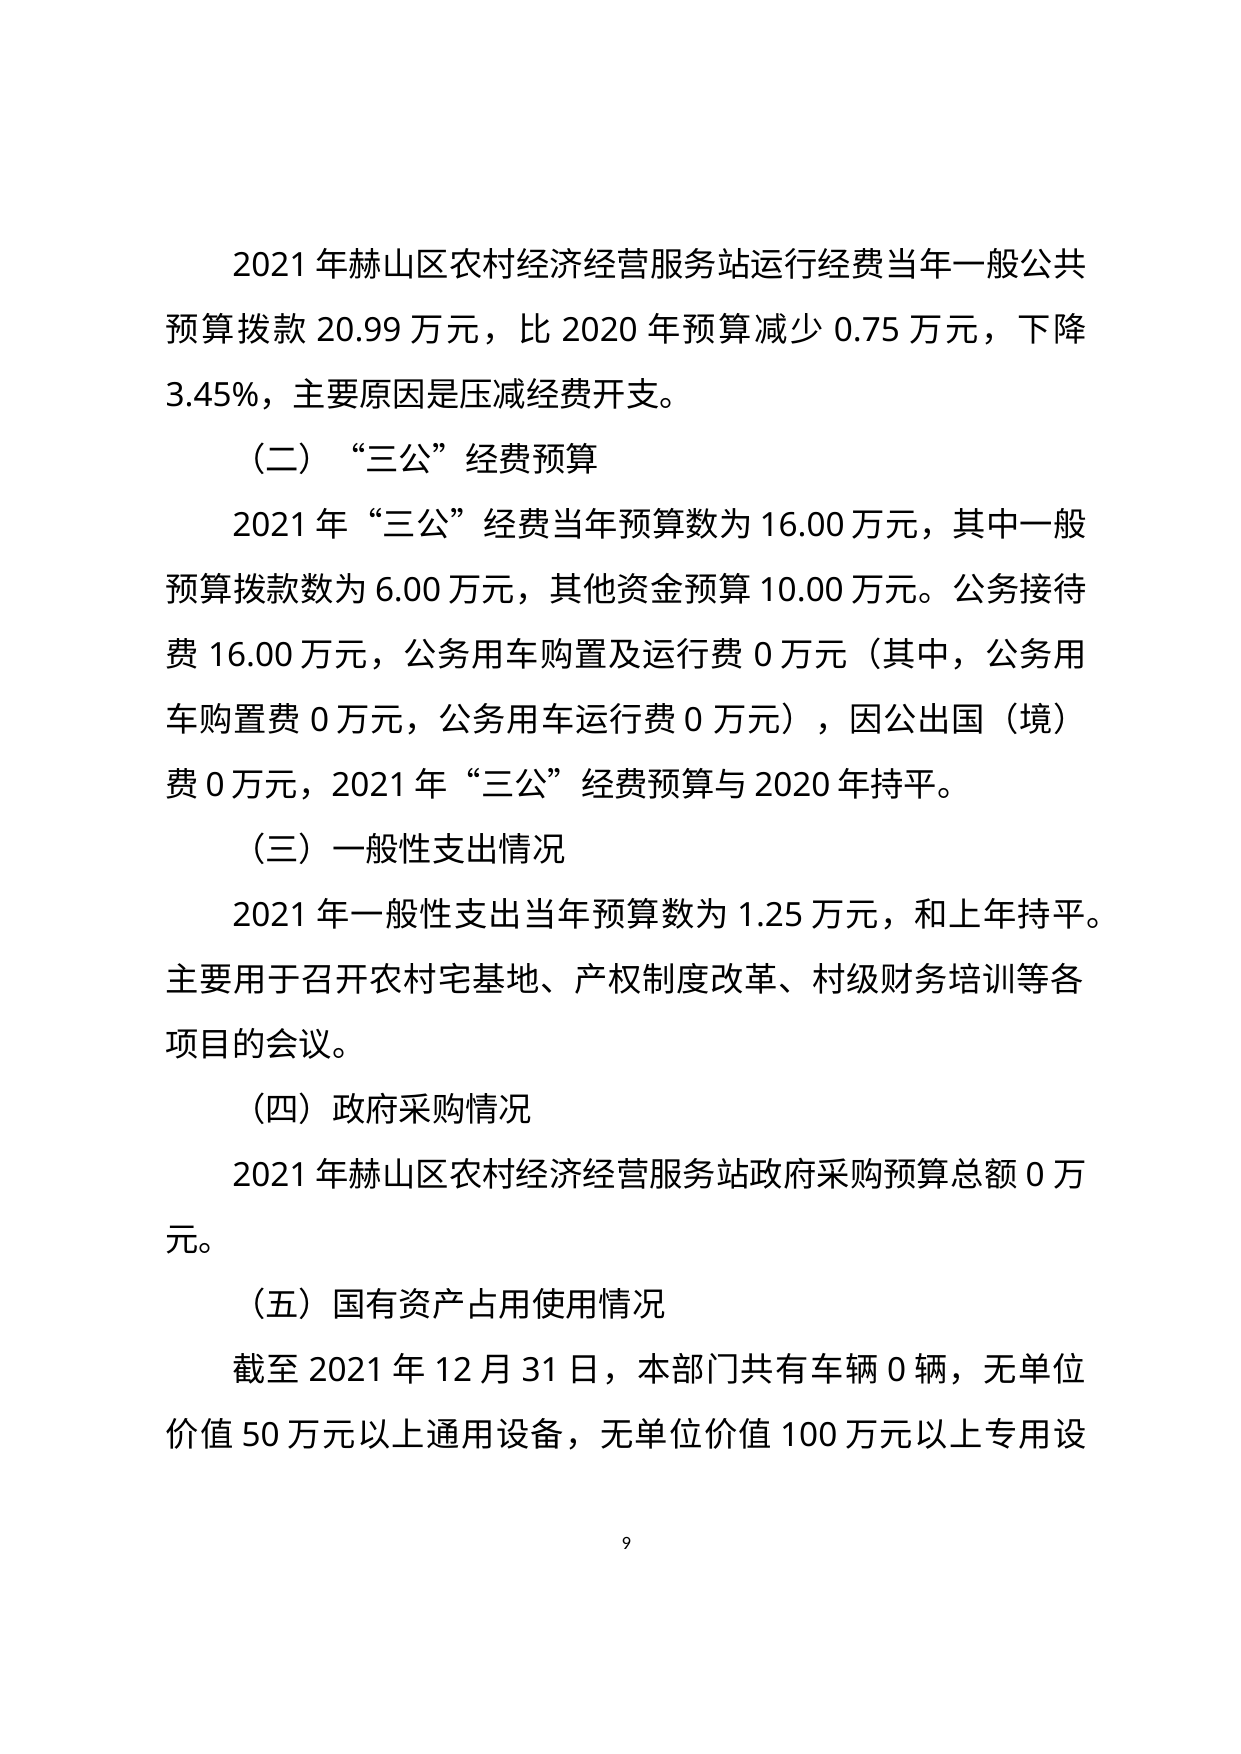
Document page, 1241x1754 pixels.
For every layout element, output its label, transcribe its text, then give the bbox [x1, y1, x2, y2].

text （二）“三公”经费预算 [165, 424, 1087, 489]
text （五）国有资产占用使用情况 [165, 1269, 1087, 1334]
text （三）一般性支出情况 [165, 814, 1087, 879]
text 2021年一般性支出当年预算数为1.25万元，和上年持平。主要用于召开农村宅基地、产权制度改革、村级财务培训等各项目的会议。 [165, 879, 1087, 1074]
text （四）政府采购情况 [165, 1074, 1087, 1139]
text 2021年赫山区农村经济经营服务站运行经费当年一般公共预算拨款20.99万元，比2020年预算减少0.75万元，下降3.45%，主要原因是压减经费开支。 [165, 229, 1087, 424]
text 2021年“三公”经费当年预算数为16.00万元，其中一般预算拨款数为6.00万元，其他资金预算10.00万元。公务接待费 16.00万元，公务用车购置及运行费 0万元（其中，公务用车购置费 0万元，公务用车运行费0 万元），因公出国（境）费0万元，2021年“三公”经费预算与2020年持平。 [165, 489, 1087, 814]
text 2021年赫山区农村经济经营服务站政府采购预算总额 0 万元。 [165, 1139, 1087, 1269]
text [165, 1334, 1087, 1464]
